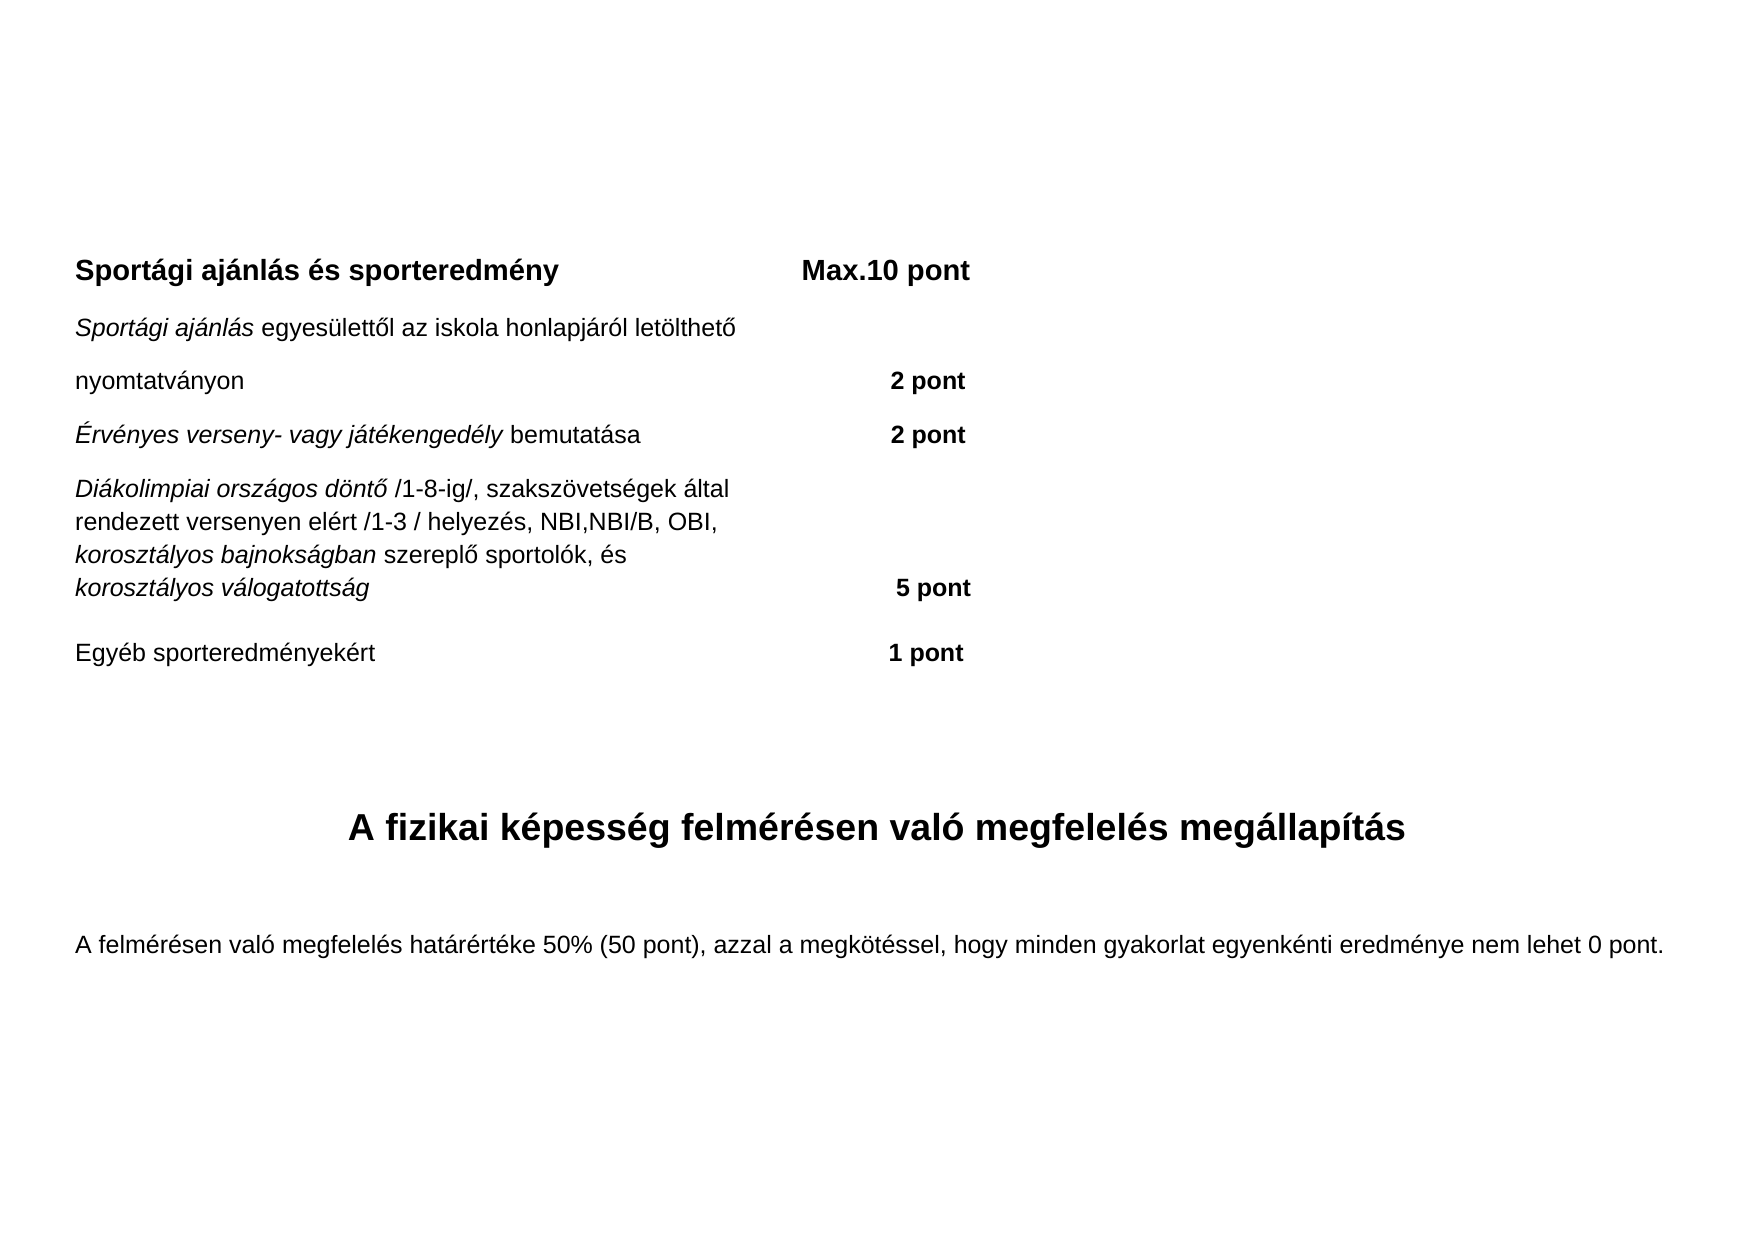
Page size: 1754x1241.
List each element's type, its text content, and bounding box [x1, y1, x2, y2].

text korosztályos válogatottság 5 pont [75, 573, 1679, 602]
text Sportági ajánlás és sporteredmény Max.10 pont [75, 253, 1679, 287]
text Érvényes verseny- vagy játékengedély bemutatása 2 pont [75, 420, 1679, 449]
text Diákolimpiai országos döntő /1-8-ig/, szakszövetségek által [75, 474, 1679, 503]
text A felmérésen való megfelelés határértéke 50% (50 pont), azzal a megkötéssel, hogy minden gyakorlat egyenkénti eredménye nem lehet 0 pont. [75, 930, 1679, 958]
text nyomtatványon 2 pont [75, 366, 1679, 395]
text Sportági ajánlás egyesülettől az iskola honlapjáról letölthető [75, 312, 1679, 341]
text A fizikai képesség felmérésen való megfelelés megállapítás [75, 805, 1679, 848]
text korosztályos bajnokságban szereplő sportolók, és [75, 540, 1679, 569]
text Egyéb sporteredményekért 1 pont [75, 638, 1679, 667]
text rendezett versenyen elért /1-3 / helyezés, NBI,NBI/B, OBI, [75, 507, 1679, 536]
